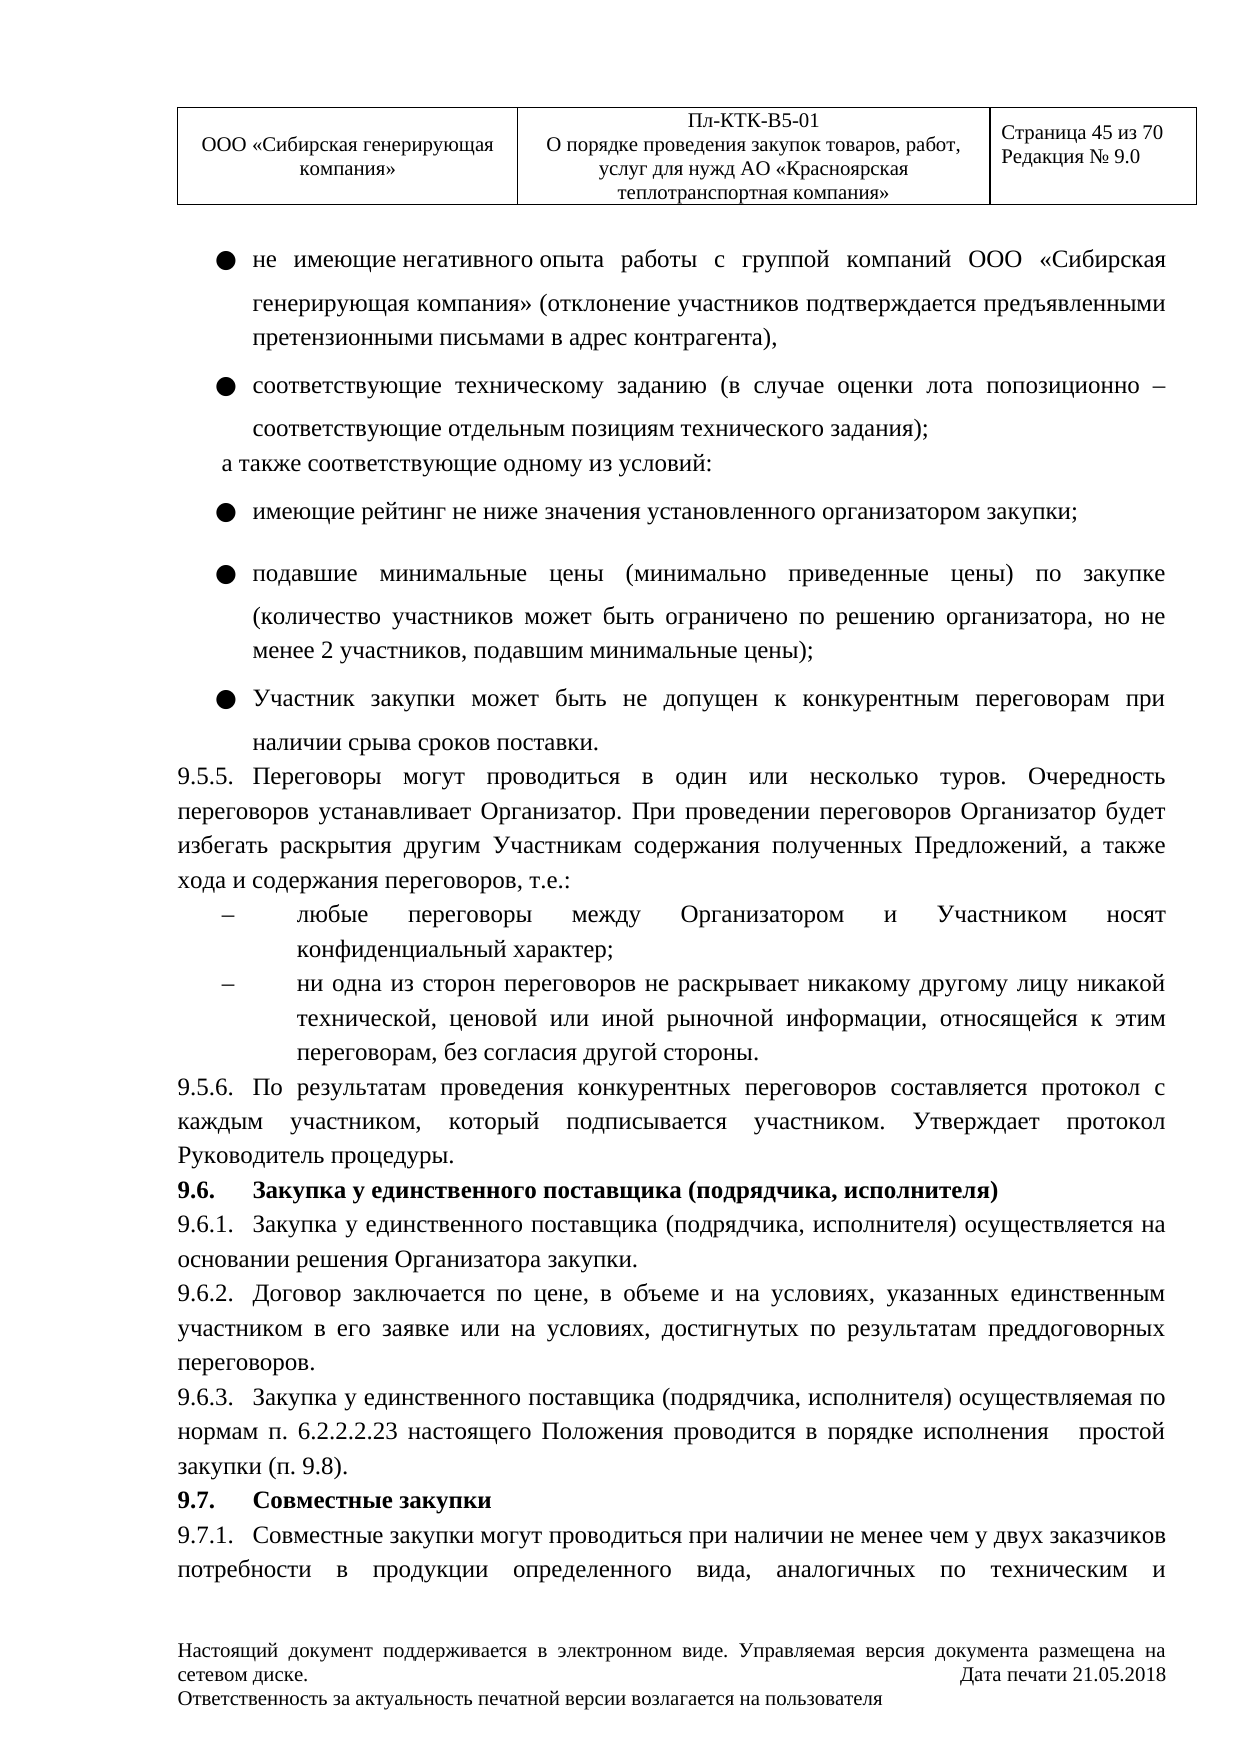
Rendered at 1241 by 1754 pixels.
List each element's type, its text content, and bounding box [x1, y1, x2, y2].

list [177, 1520, 1166, 1583]
list не имеющие негативного опыта работы с группой компаний ООО «Сибирская генерирующая компания» (отклонение участников подтверждается предъявленными претензионными письмами в адрес контрагента), [215, 231, 1166, 351]
list Закупка у единственного поставщика (подрядчика, исполнителя) осуществляемая по нормам п. 6.2.2.2.23 настоящего Положения проводится в порядке исполнения простой закупки (п. 9.8). [177, 1382, 1166, 1480]
list Переговоры могут проводиться в один или несколько туров. Очередность переговоров устанавливает Организатор. При проведении переговоров Организатор будет избегать раскрытия другим Участникам содержания полученных Предложений, а также хода и содержания переговоров, т.е.: [177, 761, 1166, 893]
list Закупка у единственного поставщика (подрядчика, исполнителя) осуществляется на основании решения Организатора закупки. [177, 1209, 1166, 1273]
list соответствующие техническому заданию (в случае оценки лота попозиционно – соответствующие отдельным позициям технического задания); [215, 357, 1166, 442]
list подавшие минимальные цены (минимально приведенные цены) по закупке (количество участников может быть ограничено по решению организатора, но не менее 2 участников, подавшим минимальные цены); [215, 544, 1166, 664]
list Договор заключается по цене, в объеме и на условиях, указанных единственным участником в его заявке или на условиях, достигнутых по результатам преддоговорных переговоров. [177, 1278, 1166, 1376]
list ни одна из сторон переговоров не раскрывает никакому другому лицу никакой технической, ценовой или иной рыночной информации, относящейся к этим переговорам, без согласия другой стороны. [222, 968, 1166, 1066]
list любые переговоры между Организатором и Участником носят конфиденциальный характер; [222, 899, 1166, 962]
list По результатам проведения конкурентных переговоров составляется протокол с каждым участником, который подписывается участником. Утверждает протокол Руководитель процедуры. [177, 1072, 1166, 1169]
text а также соответствующие одному из условий: [177, 448, 1166, 477]
list Совместные закупки [177, 1485, 1166, 1514]
list имеющие рейтинг не ниже значения установленного организатором закупки; [215, 482, 1166, 534]
list Закупка у единственного поставщика (подрядчика, исполнителя) [177, 1175, 1166, 1204]
list Участник закупки может быть не допущен к конкурентным переговорам при наличии срыва сроков поставки. [215, 670, 1166, 756]
